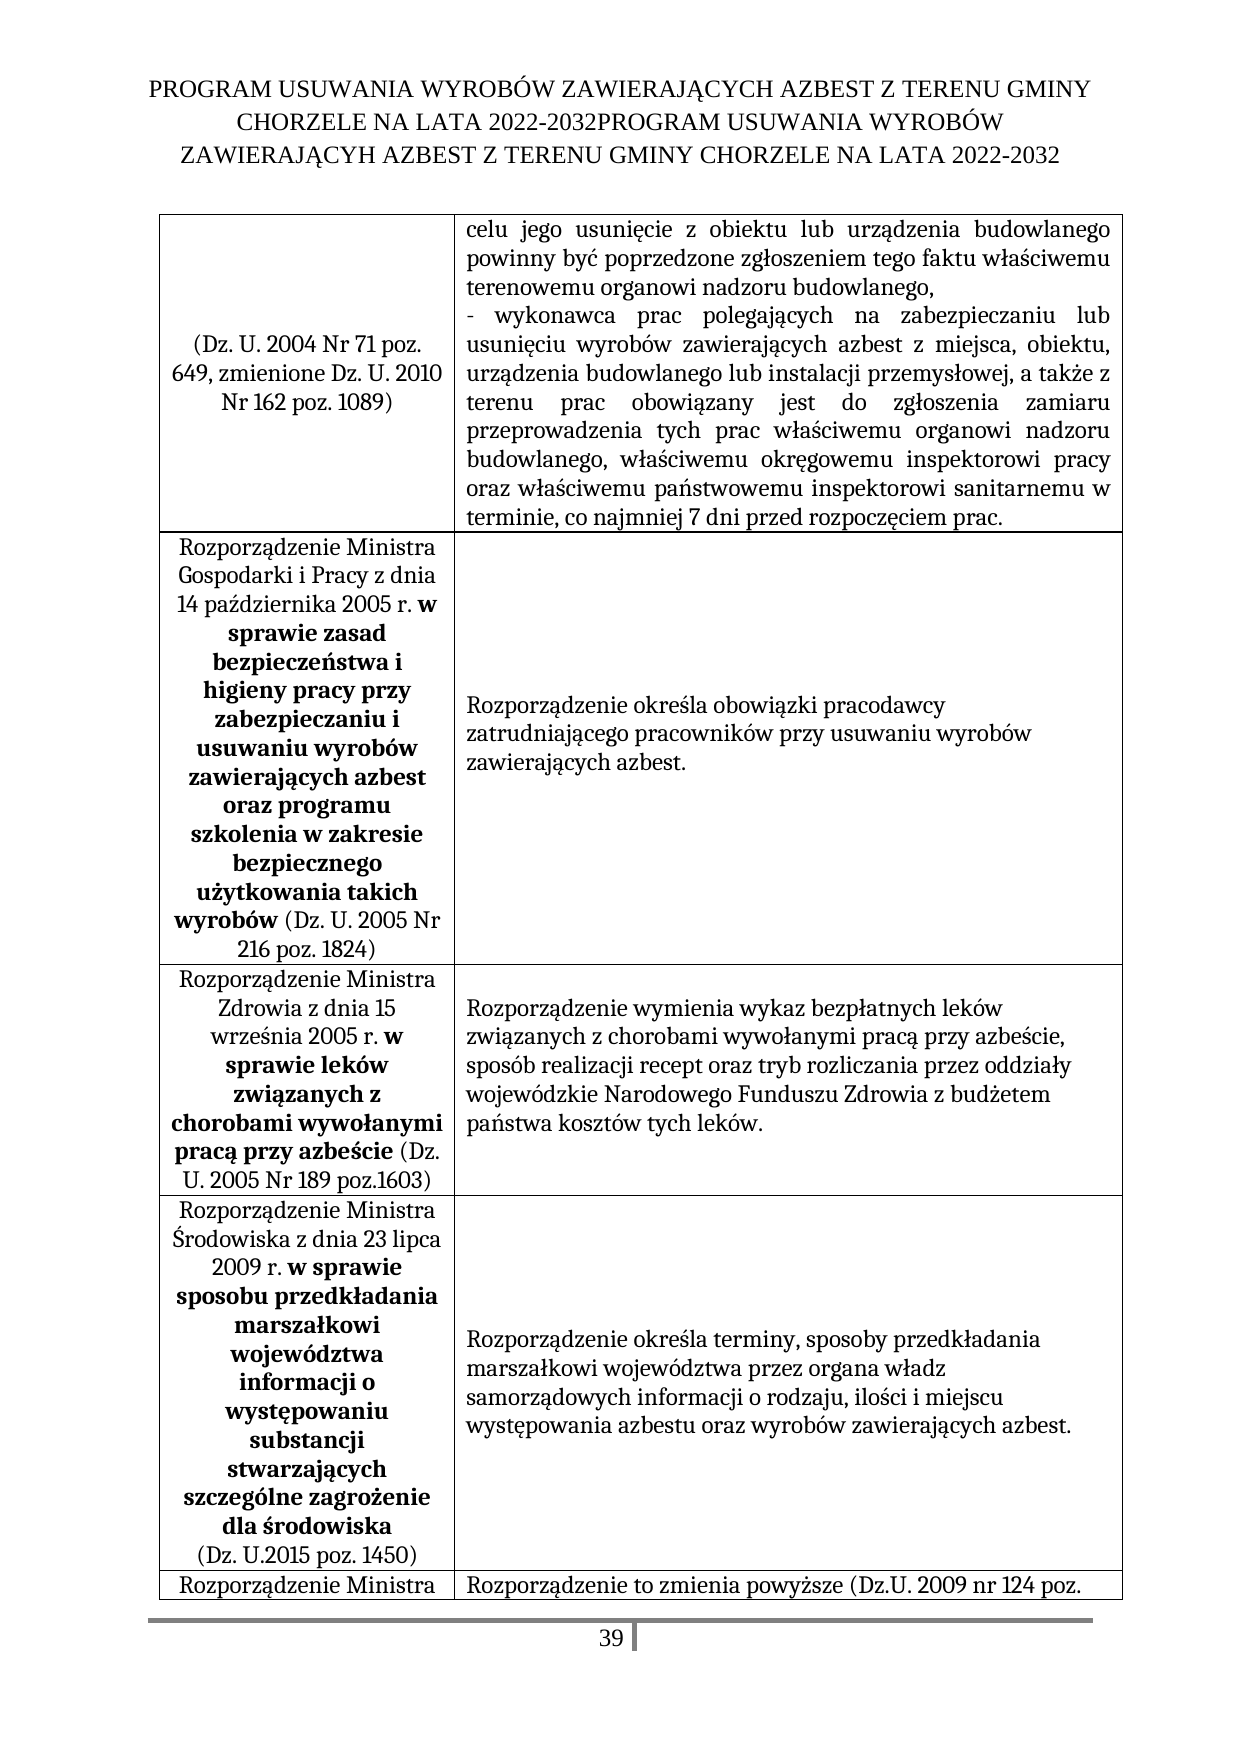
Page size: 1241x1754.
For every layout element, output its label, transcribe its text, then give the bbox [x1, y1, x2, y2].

table_cell Rozporządzenie wymienia wykaz bezpłatnych leków związanych z chorobami wywołanymi pracą przy azbeście, sposób realizacji recept oraz tryb rozliczania przez oddziały wojewódzkie Narodowego Funduszu Zdrowia z budżetem państwa kosztów tych leków. [455, 965, 1122, 1195]
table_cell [455, 1571, 1122, 1599]
table_cell Rozporządzenie określa obowiązki pracodawcy zatrudniającego pracowników przy usuwaniu wyrobów zawierających azbest. [455, 533, 1122, 964]
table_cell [160, 215, 454, 531]
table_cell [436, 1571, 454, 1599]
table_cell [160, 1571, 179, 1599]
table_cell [455, 215, 1122, 531]
table_cell Rozporządzenie Ministra Zdrowia z dnia 15 września 2005 r. w sprawie leków związanych z chorobami wywołanymi pracą przy azbeście (Dz. U. 2005 Nr 189 poz.1603) [160, 965, 454, 1195]
table_cell Rozporządzenie określa terminy, sposoby przedkładania marszałkowi województwa przez organa władz samorządowych informacji o rodzaju, ilości i miejscu występowania azbestu oraz wyrobów zawierających azbest. [455, 1196, 1122, 1569]
table_cell Rozporządzenie Ministra Środowiska z dnia 23 lipca 2009 r. w sprawie sposobu przedkładania marszałkowi województwa informacji o występowaniu substancji stwarzających szczególne zagrożenie dla środowiska (Dz. U.2015 poz. 1450) [160, 1196, 454, 1569]
table_cell Rozporządzenie Ministra Gospodarki i Pracy z dnia 14 października 2005 r. w sprawie zasad bezpieczeństwa i higieny pracy przy zabezpieczaniu i usuwaniu wyrobów zawierających azbest oraz programu szkolenia w zakresie bezpiecznego użytkowania takich wyrobów (Dz. U. 2005 Nr 216 poz. 1824) [160, 533, 454, 964]
